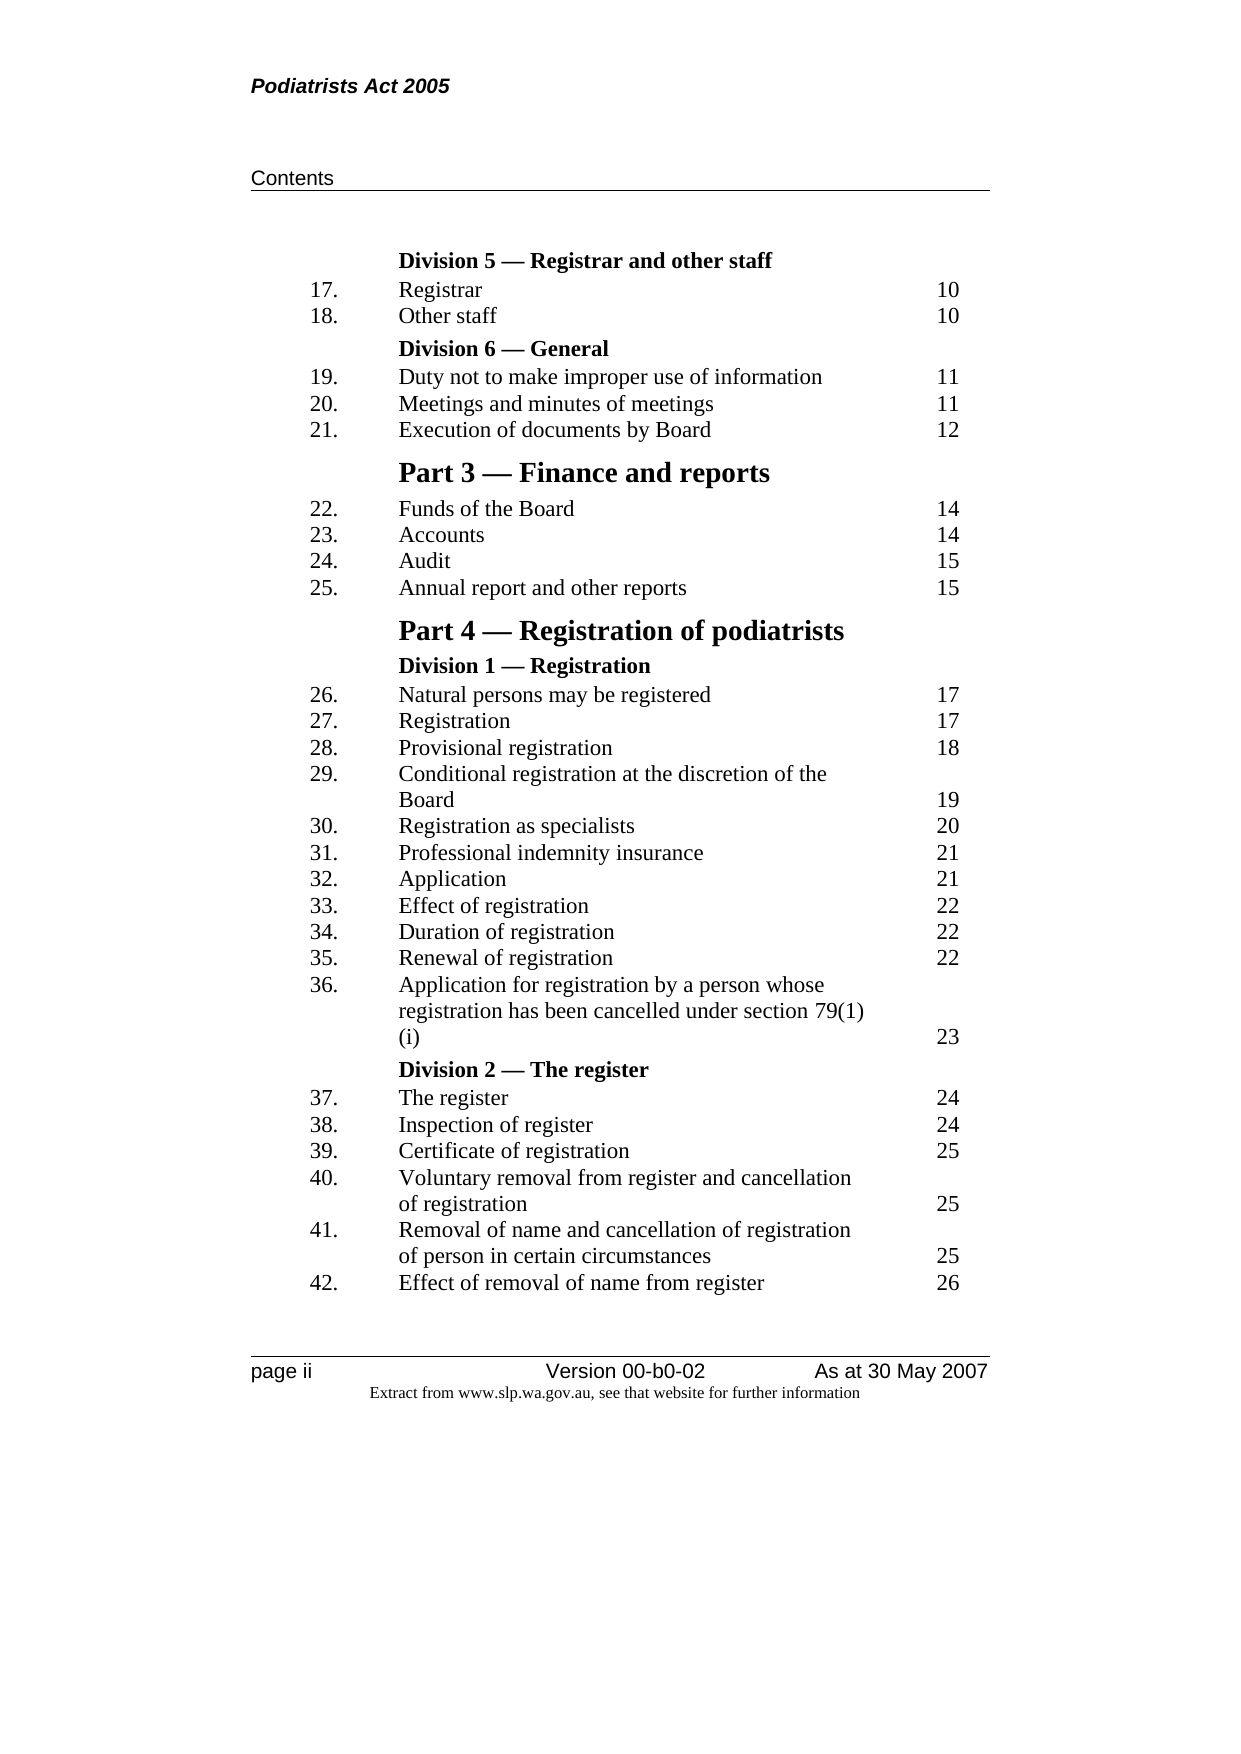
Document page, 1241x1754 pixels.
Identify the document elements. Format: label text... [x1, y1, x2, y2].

text 41. Removal of name and cancellation of registration of person in certain circumstances 25 [309, 1216, 872, 1269]
text 40. Voluntary removal from register and cancellation of registration 25 [309, 1163, 872, 1216]
text 34. Duration of registration 22 [309, 918, 872, 944]
text 28. Provisional registration 18 [309, 733, 872, 760]
text 31. Professional indemnity insurance 21 [309, 839, 872, 865]
text 38. Inspection of register 24 [309, 1111, 872, 1137]
text Part 3 — Finance and reports [398, 455, 872, 488]
text 24. Audit 15 [309, 547, 872, 574]
text 26. Natural persons may be registered 17 [309, 681, 872, 707]
text 23. Accounts 14 [309, 521, 872, 547]
text 18. Other staff 10 [309, 302, 872, 329]
text 35. Renewal of registration 22 [309, 944, 872, 971]
text 37. The register 24 [309, 1084, 872, 1111]
text Division 2 — The register [398, 1056, 872, 1082]
text 30. Registration as specialists 20 [309, 813, 872, 839]
text Part 4 — Registration of podiatrists [398, 613, 872, 646]
text 21. Execution of documents by Board 12 [309, 416, 872, 442]
text 20. Meetings and minutes of meetings 11 [309, 390, 872, 416]
text Division 5 — Registrar and other staff [398, 247, 872, 274]
text 19. Duty not to make improper use of information 11 [309, 363, 872, 390]
text 32. Application 21 [309, 865, 872, 892]
text 25. Annual report and other reports 15 [309, 574, 872, 600]
text 42. Effect of removal of name from register 26 [309, 1269, 872, 1295]
text 27. Registration 17 [309, 707, 872, 733]
text Division 6 — General [398, 335, 872, 361]
text 36. Application for registration by a person whose registration has been cancelled under section 79(1)(i) 23 [309, 971, 872, 1050]
text 29. Conditional registration at the discretion of the Board 19 [309, 760, 872, 813]
text 17. Registrar 10 [309, 276, 872, 302]
text Division 1 — Registration [398, 652, 872, 679]
text 22. Funds of the Board 14 [309, 495, 872, 521]
text 33. Effect of registration 22 [309, 892, 872, 918]
text 39. Certificate of registration 25 [309, 1137, 872, 1163]
